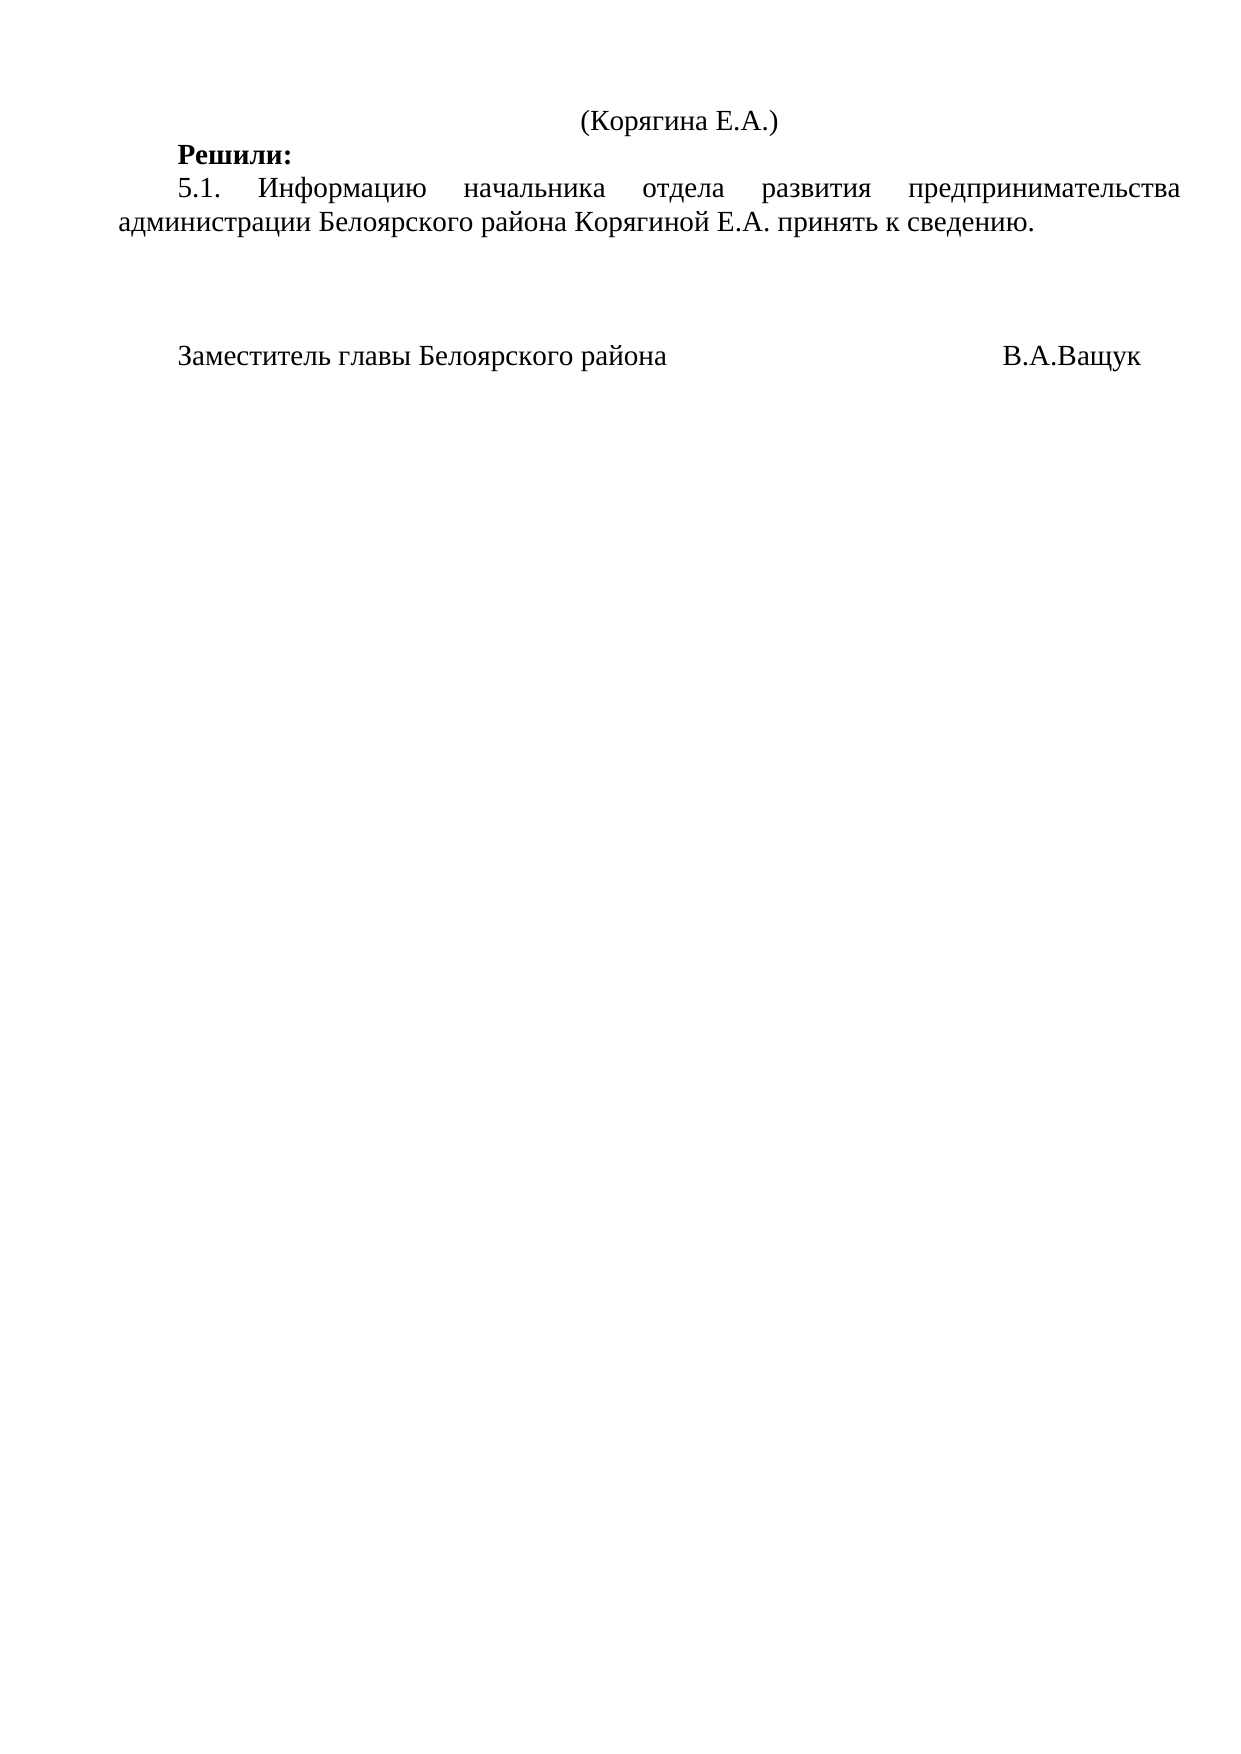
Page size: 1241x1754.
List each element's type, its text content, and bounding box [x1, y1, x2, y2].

text Решили: [118, 137, 1181, 171]
text Заместитель главы Белоярского района В.А.Ващук [118, 338, 1181, 372]
text (Корягина Е.А.) [118, 103, 1181, 137]
text 5.1. Информацию начальника отдела развития предпринимательства администрации Белоярского района Корягиной Е.А. принять к сведению. [118, 171, 1181, 238]
